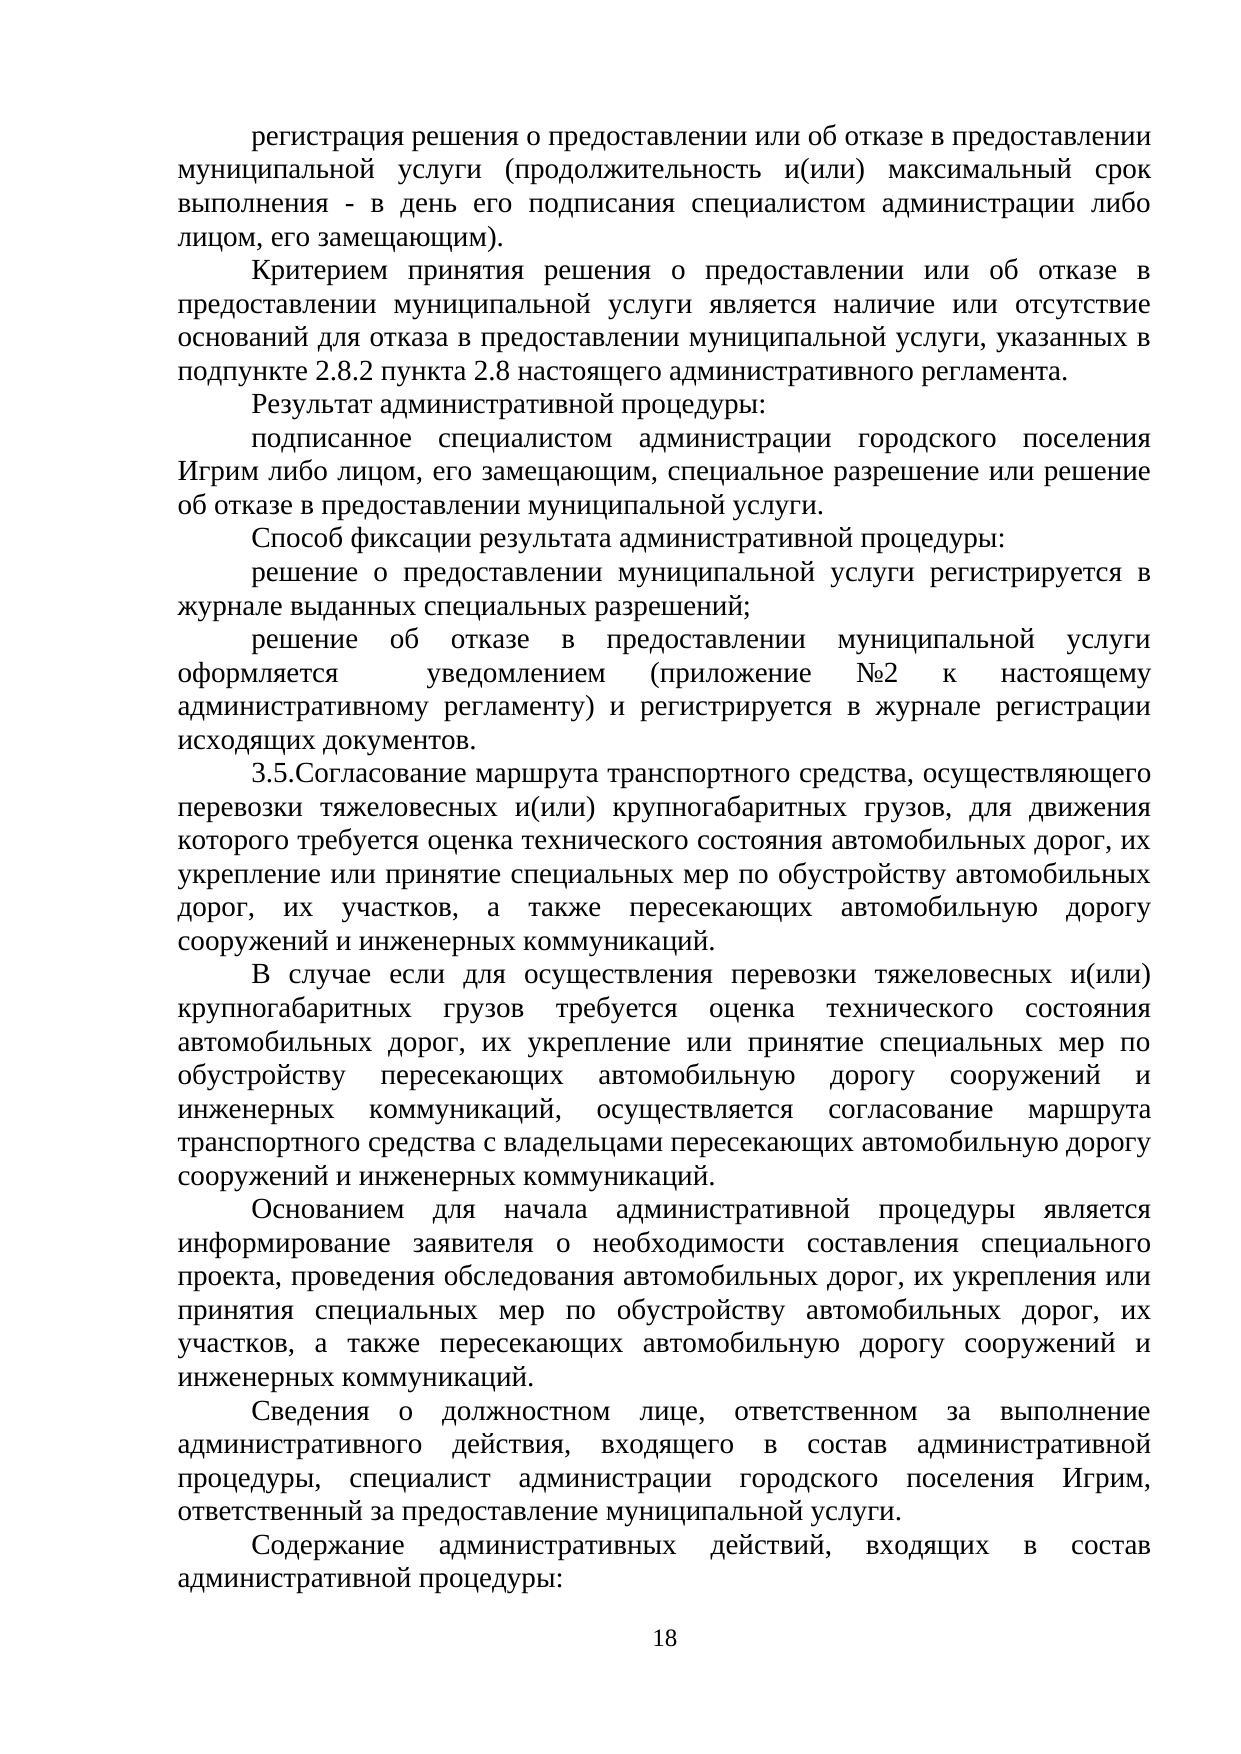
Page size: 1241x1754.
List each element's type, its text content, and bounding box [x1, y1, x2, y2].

text решение о предоставлении муниципальной услуги регистрируется в журнале выданных специальных разрешений; [177, 554, 1152, 621]
text 3.5.Согласование маршрута транспортного средства, осуществляющего перевозки тяжеловесных и(или) крупногабаритных грузов, для движения которого требуется оценка технического состояния автомобильных дорог, их укрепление или принятие специальных мер по обустройству автомобильных дорог, их участков, а также пересекающих автомобильную дорогу сооружений и инженерных коммуникаций. [177, 755, 1152, 957]
text Содержание административных действий, входящих в состав административной процедуры: [177, 1527, 1152, 1594]
text решение об отказе в предоставлении муниципальной услуги оформляется уведомлением (приложение №2 к настоящему административному регламенту) и регистрируется в журнале регистрации исходящих документов. [177, 621, 1152, 755]
text подписанное специалистом администрации городского поселения Игрим либо лицом, его замещающим, специальное разрешение или решение об отказе в предоставлении муниципальной услуги. [177, 420, 1152, 521]
text Сведения о должностном лице, ответственном за выполнение административного действия, входящего в состав административной процедуры, специалист администрации городского поселения Игрим, ответственный за предоставление муниципальной услуги. [177, 1393, 1152, 1527]
text Способ фиксации результата административной процедуры: [177, 521, 1152, 554]
text регистрация решения о предоставлении или об отказе в предоставлении муниципальной услуги (продолжительность и(или) максимальный срок выполнения - в день его подписания специалистом администрации либо лицом, его замещающим). [177, 118, 1152, 252]
text Критерием принятия решения о предоставлении или об отказе в предоставлении муниципальной услуги является наличие или отсутствие оснований для отказа в предоставлении муниципальной услуги, указанных в подпункте 2.8.2 пункта 2.8 настоящего административного регламента. [177, 252, 1152, 386]
text В случае если для осуществления перевозки тяжеловесных и(или) крупногабаритных грузов требуется оценка технического состояния автомобильных дорог, их укрепление или принятие специальных мер по обустройству пересекающих автомобильную дорогу сооружений и инженерных коммуникаций, осуществляется согласование маршрута транспортного средства с владельцами пересекающих автомобильную дорогу сооружений и инженерных коммуникаций. [177, 957, 1152, 1191]
text Результат административной процедуры: [177, 386, 1152, 420]
text Основанием для начала административной процедуры является информирование заявителя о необходимости составления специального проекта, проведения обследования автомобильных дорог, их укрепления или принятия специальных мер по обустройству автомобильных дорог, их участков, а также пересекающих автомобильную дорогу сооружений и инженерных коммуникаций. [177, 1191, 1152, 1393]
